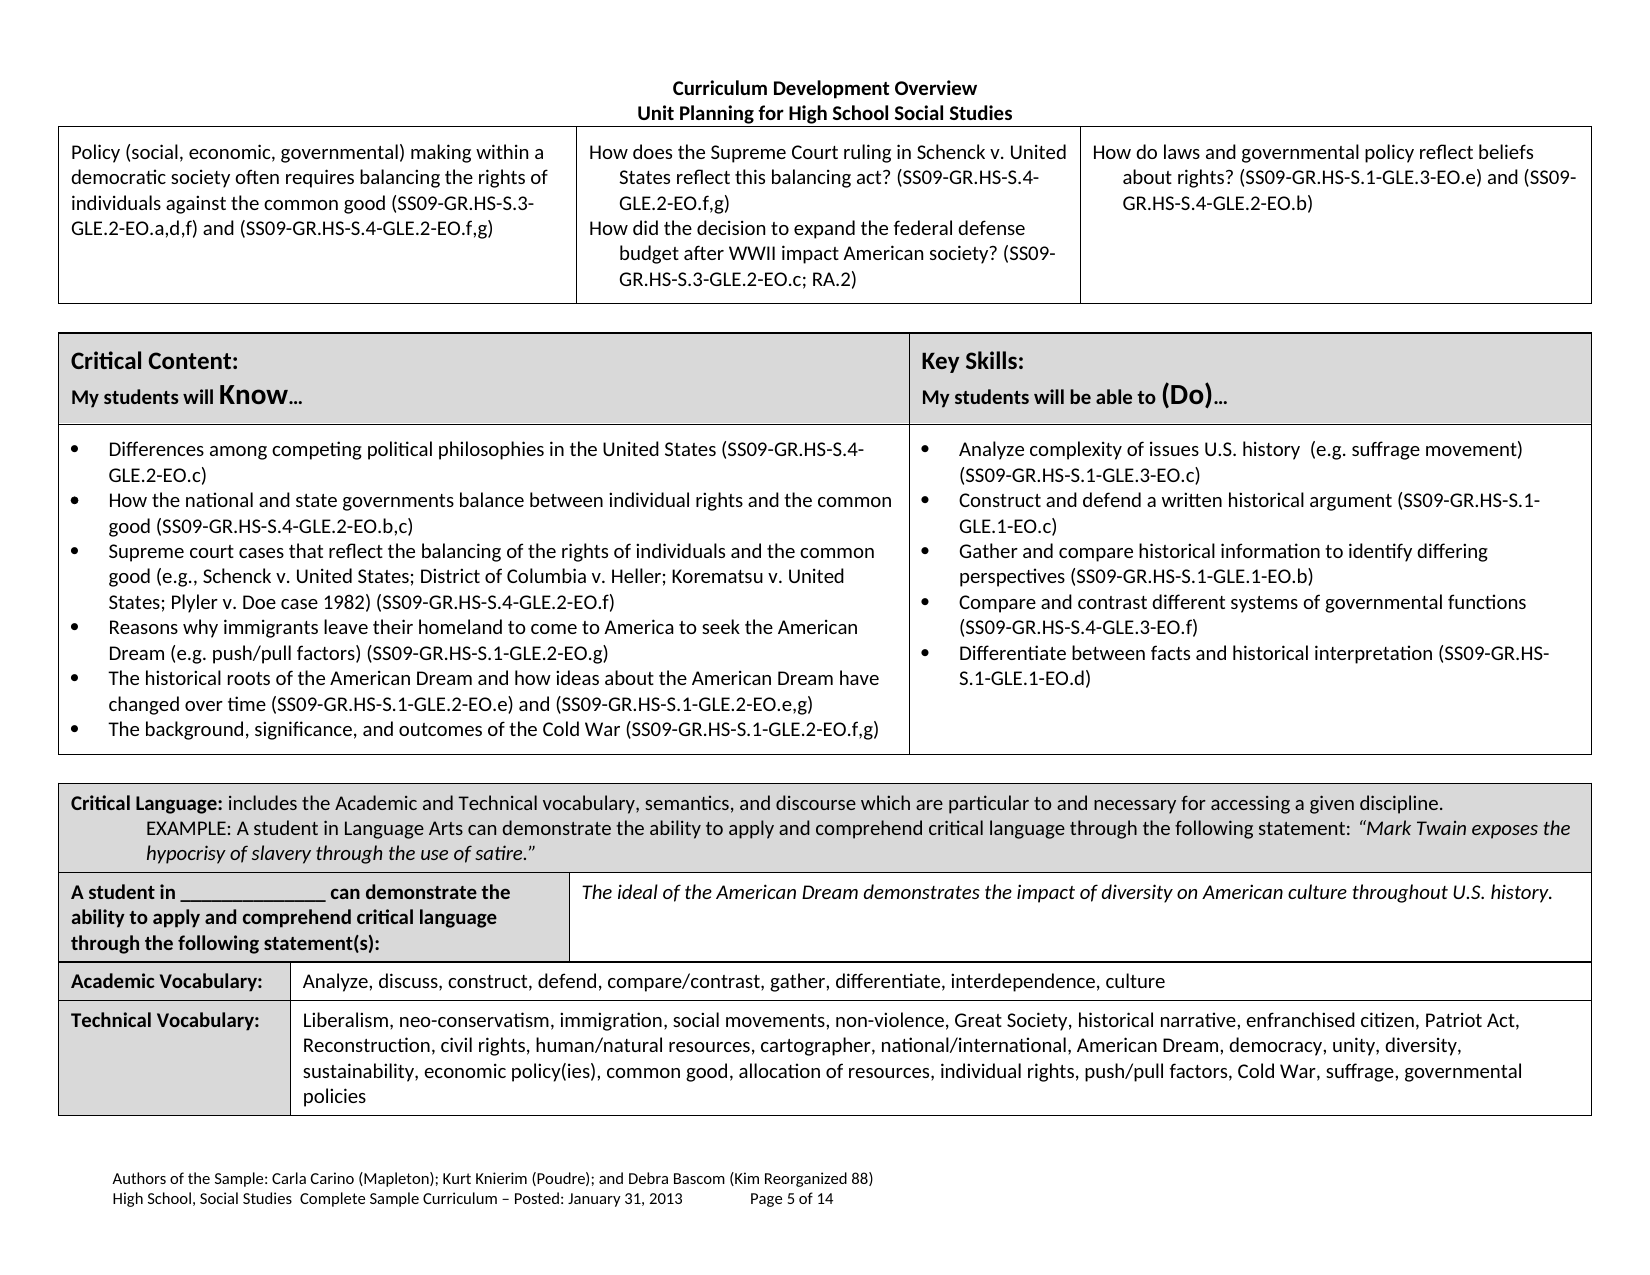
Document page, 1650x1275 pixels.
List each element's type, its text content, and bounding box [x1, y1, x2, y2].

table_cell Policy (social, economic, governmental) making within a democratic society often requires balancing the rights of individuals against the common good (SS09-GR.HS-S.3-GLE.2-EO.a,d,f) and (SS09-GR.HS-S.4-GLE.2-EO.f,g) [59, 127, 576, 303]
table_header Key Skills: My students will be able to (Do)… [910, 334, 1591, 423]
table_cell Technical Vocabulary: [59, 1001, 290, 1115]
table_header Critical Content: My students will Know… [59, 334, 909, 423]
table_cell Liberalism, neo-conservatism, immigration, social movements, non-violence, Great Society, historical narrative, enfranchised citizen, Patriot Act, Reconstruction, civil rights, human/natural resources, cartographer, national/international, American Dream, democracy, unity, diversity, sustainability, economic policy(ies), common good, allocation of resources, individual rights, push/pull factors, Cold War, suffrage, governmental policies [291, 1001, 1591, 1115]
table_cell How does the Supreme Court ruling in Schenck v. United States reflect this balancing act? (SS09-GR.HS-S.4-GLE.2-EO.f,g) How did the decision to expand the federal defense budget after WWII impact American society? (SS09-GR.HS-S.3-GLE.2-EO.c; RA.2) [577, 127, 1080, 303]
table_cell The ideal of the American Dream demonstrates the impact of diversity on American culture throughout U.S. history. [570, 873, 1591, 961]
table_cell Differences among competing political philosophies in the United States (SS09-GR.HS-S.4-GLE.2-EO.c) How the national and state governments balance between individual rights and the common good (SS09-GR.HS-S.4-GLE.2-EO.b,c) Supreme court cases that reflect the balancing of the rights of individuals and the common good (e.g., Schenck v. United States; District of Columbia v. Heller; Korematsu v. United States; Plyler v. Doe case 1982) (SS09-GR.HS-S.4-GLE.2-EO.f) Reasons why immigrants leave their homeland to come to America to seek the American Dream (e.g. push/pull factors) (SS09-GR.HS-S.1-GLE.2-EO.g) The historical roots of the American Dream and how ideas about the American Dream have changed over time (SS09-GR.HS-S.1-GLE.2-EO.e) and (SS09-GR.HS-S.1-GLE.2-EO.e,g) The background, significance, and outcomes of the Cold War (SS09-GR.HS-S.1-GLE.2-EO.f,g) [59, 425, 909, 753]
table_cell A student in ______________ can demonstrate the ability to apply and comprehend critical language through the following statement(s): [59, 873, 569, 961]
table_header Critical Language: includes the Academic and Technical vocabulary, semantics, and discourse which are particular to and necessary for accessing a given discipline. EXAMPLE: A student in Language Arts can demonstrate the ability to apply and comprehend critical language through the following statement: “Mark Twain exposes the hypocrisy of slavery through the use of satire.” [59, 784, 1591, 872]
table_cell Analyze, discuss, construct, defend, compare/contrast, gather, differentiate, interdependence, culture [291, 963, 1591, 1000]
table_cell Analyze complexity of issues U.S. history (e.g. suffrage movement) (SS09-GR.HS-S.1-GLE.3-EO.c) Construct and defend a written historical argument (SS09-GR.HS-S.1-GLE.1-EO.c) Gather and compare historical information to identify differing perspectives (SS09-GR.HS-S.1-GLE.1-EO.b) Compare and contrast different systems of governmental functions (SS09-GR.HS-S.4-GLE.3-EO.f) Differentiate between facts and historical interpretation (SS09-GR.HS-S.1-GLE.1-EO.d) [910, 425, 1591, 753]
table_cell Academic Vocabulary: [59, 963, 290, 1000]
table_cell How do laws and governmental policy reflect beliefs about rights? (SS09-GR.HS-S.1-GLE.3-EO.e) and (SS09-GR.HS-S.4-GLE.2-EO.b) [1081, 127, 1591, 303]
